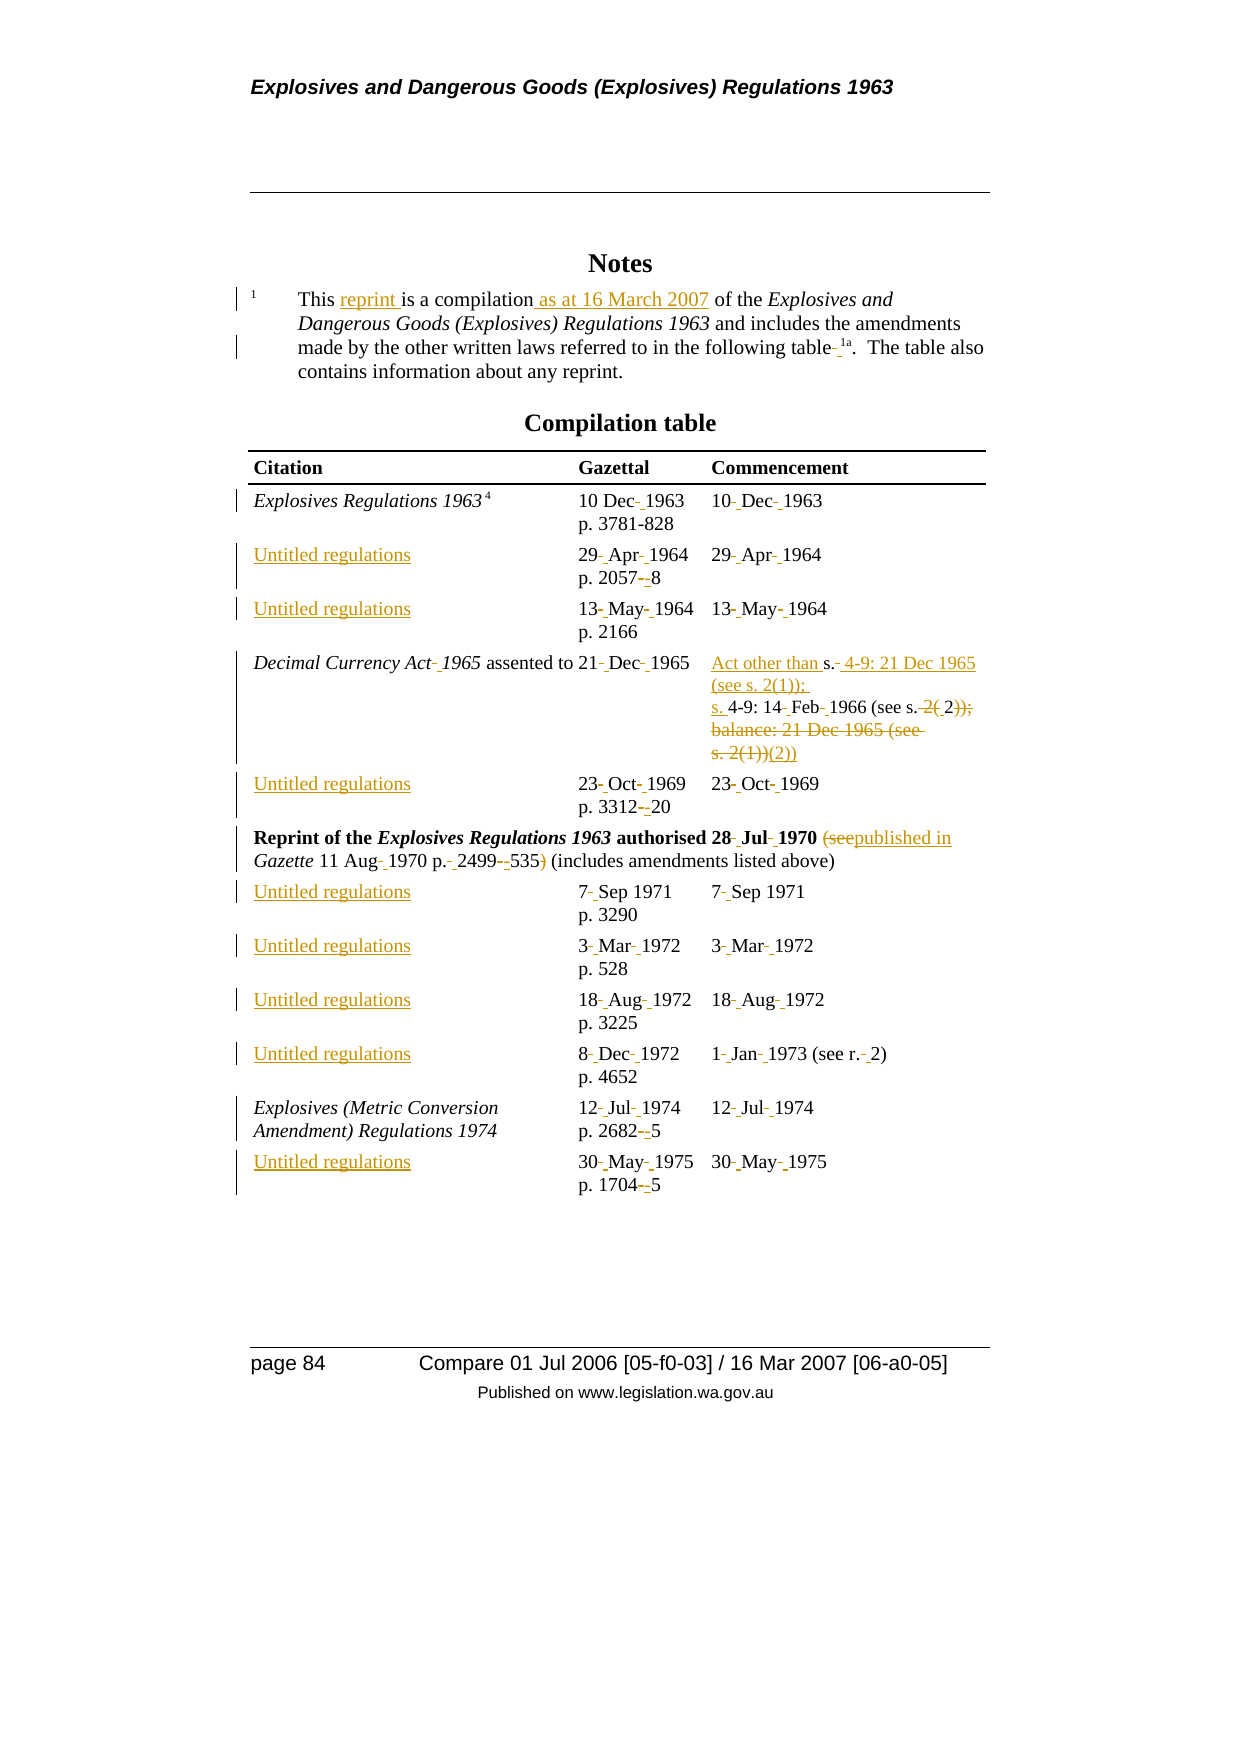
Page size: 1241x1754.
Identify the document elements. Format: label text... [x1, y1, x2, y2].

table_cell 10Dec1963 [705, 485, 986, 539]
table_cell [248, 876, 572, 930]
table_cell 23Oct1969 [705, 768, 986, 822]
table_cell 8Dec1972 p. 4652 [572, 1038, 705, 1092]
table_header Commencement [705, 452, 986, 483]
text 1 This is a compilation of the Explosives and Dangerous Goods (Explosives) Regulations 1963 and includes the amendments made by the other written laws referred to in the following table1a. The table also contains information about any reprint. [250, 287, 990, 383]
table_cell Decimal Currency Act1965 assented to 21Dec1965 [248, 647, 705, 768]
table_cell 7Sep 1971 [705, 876, 986, 930]
table_cell [248, 984, 572, 1038]
table_cell 12Jul1974 p. 26825 [572, 1092, 705, 1146]
table_cell [248, 539, 572, 593]
table_cell 7Sep 1971 p. 3290 [572, 876, 705, 930]
table_cell 3Mar1972 [705, 930, 986, 984]
table_cell 23Oct1969 p. 331220 [572, 768, 705, 822]
table_cell 30May1975 p. 17045 [572, 1146, 705, 1199]
table_cell [248, 1038, 572, 1092]
table_cell 29Apr1964 p. 20578 [572, 539, 705, 593]
table_cell [248, 1146, 572, 1199]
table_cell 18Aug1972 [705, 984, 986, 1038]
table_cell Explosives (Metric Conversion Amendment) Regulations 1974 [248, 1092, 572, 1146]
table_cell [248, 930, 572, 984]
table_cell 29Apr1964 [705, 539, 986, 593]
table_header Citation [248, 452, 572, 483]
subtitle Notes [250, 247, 990, 279]
table_cell [248, 593, 572, 647]
table_header Gazettal [572, 452, 705, 483]
table_cell 3Mar1972 p. 528 [572, 930, 705, 984]
table_cell 1Jan1973 (see r.2) [705, 1038, 986, 1092]
table_cell Explosives Regulations 1963 4 [248, 485, 572, 539]
table_cell 13May1964 [705, 593, 986, 647]
table_cell 12Jul1974 [705, 1092, 986, 1146]
table_cell s.4-9: 14Feb1966 (see s.2 [705, 647, 986, 768]
table_cell 13May1964 p. 2166 [572, 593, 705, 647]
table_cell 10 Dec1963 p. 3781-828 [572, 485, 705, 539]
subtitle Compilation table [250, 408, 990, 437]
table_cell [248, 768, 572, 822]
table_cell 30May1975 [705, 1146, 986, 1199]
table_cell Reprint of the Explosives Regulations 1963 authorised 28Jul1970 Gazette 11 Aug1970 p.2499535 (includes amendments listed above) [248, 822, 986, 876]
table_cell 18Aug1972 p. 3225 [572, 984, 705, 1038]
